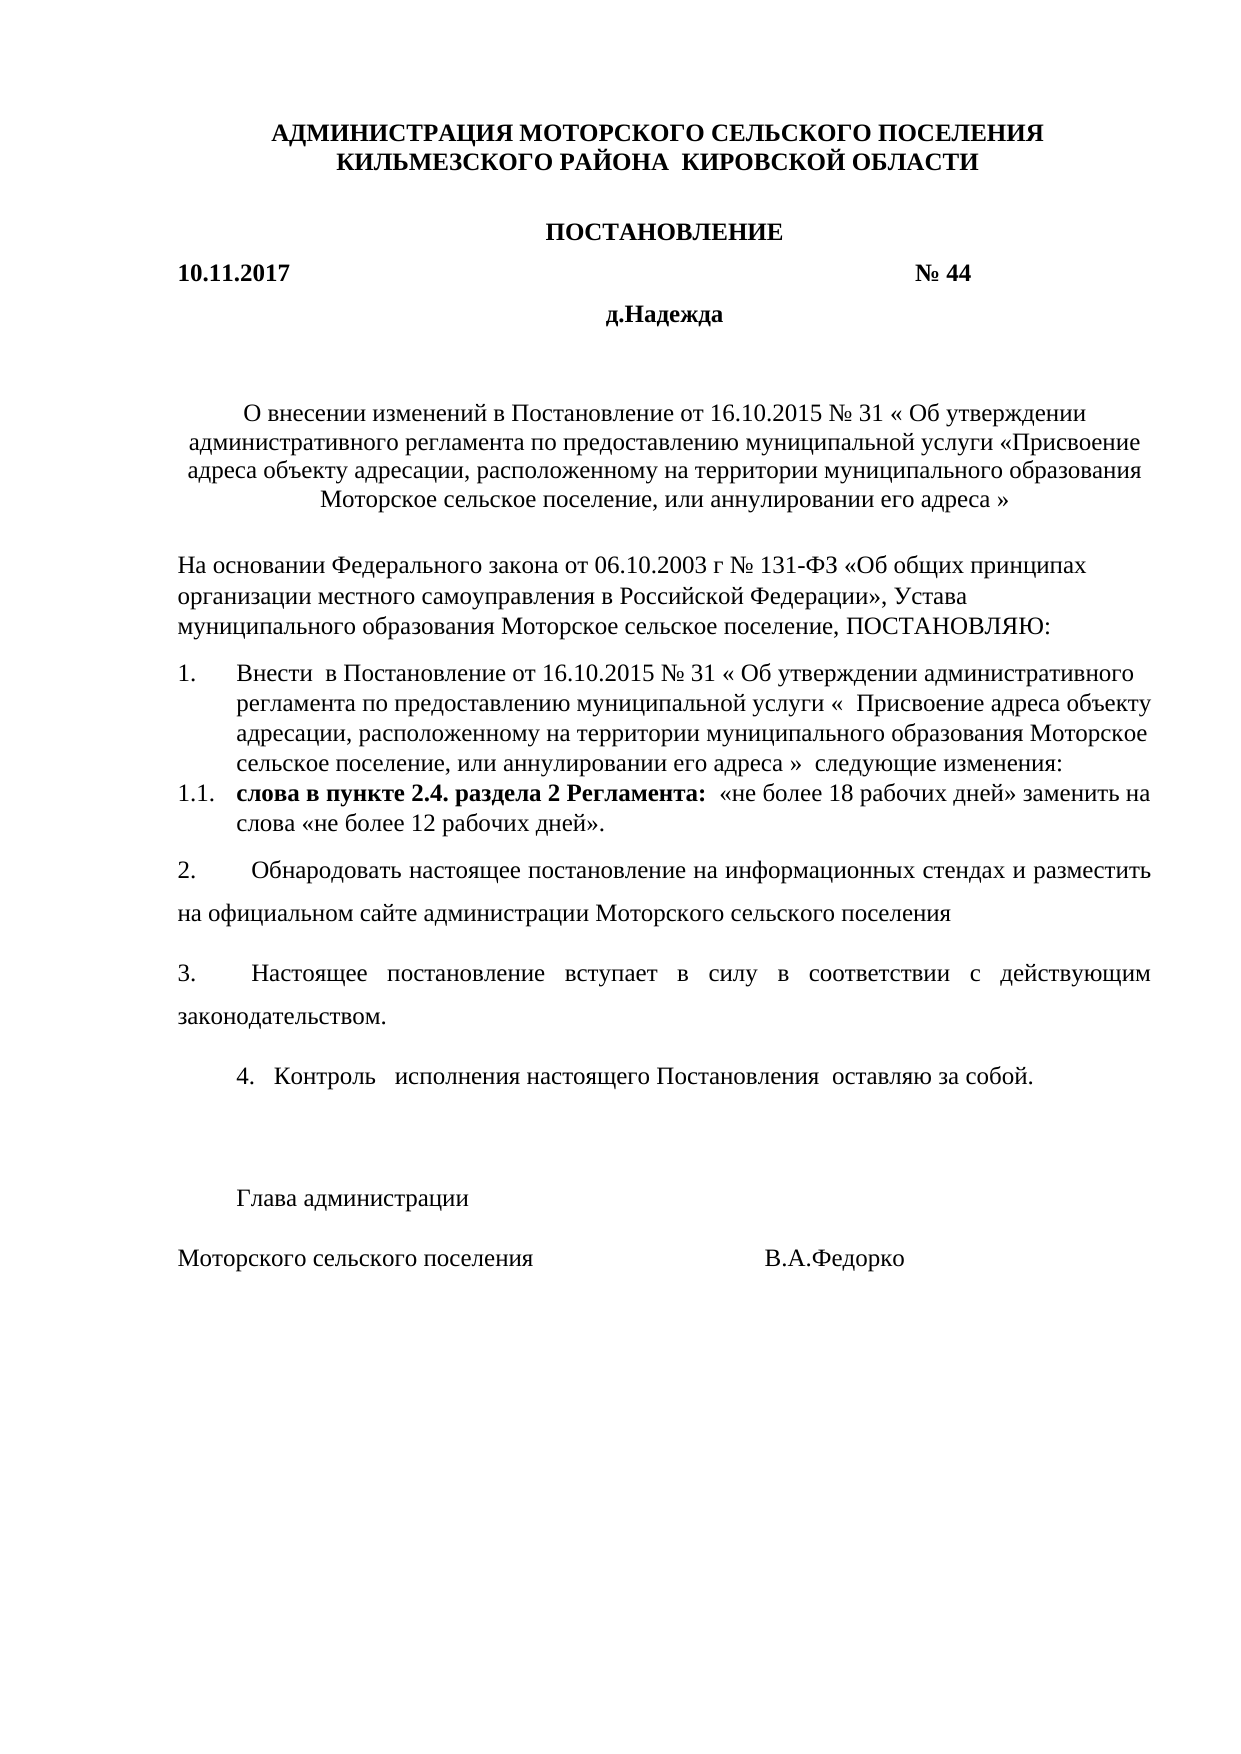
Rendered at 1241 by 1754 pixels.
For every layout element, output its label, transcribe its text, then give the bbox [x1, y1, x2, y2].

text ПОСТАНОВЛЕНИЕ [177, 217, 1152, 246]
text АДМИНИСТРАЦИЯ МОТОРСКОГО СЕЛЬСКОГО ПОСЕЛЕНИЯ [177, 118, 1138, 147]
text д.Надежда [177, 299, 1152, 328]
text 10.11.2017 № 44 [177, 258, 1152, 287]
text 3. Настоящее постановление вступает в силу в соответствии с действующим законодательством. [177, 958, 1152, 1030]
text О внесении изменений в Постановление от 16.10.2015 № 31 « Об утверждении административного регламента по предоставлению муниципальной услуги «Присвоение адреса объекту адресации, расположенному на территории муниципального образования Моторское сельское поселение, или аннулировании его адреса » [177, 398, 1152, 513]
list Внести в Постановление от 16.10.2015 № 31 « Об утверждении административного регламента по предоставлению муниципальной услуги « Присвоение адреса объекту адресации, расположенному на территории муниципального образования Моторское сельское поселение, или аннулировании его адреса » следующие изменения: [177, 658, 1152, 777]
text Глава администрации [177, 1183, 1152, 1212]
text На основании Федерального закона от 06.10.2003 г № 131-ФЗ «Об общих принципах организации местного самоуправления в Российской Федерации», Устава муниципального образования Моторское сельское поселение, ПОСТАНОВЛЯЮ: [177, 551, 1152, 639]
list Моторского сельского поселения В.А.Федорко [177, 1243, 1152, 1271]
text 2. Обнародовать настоящее постановление на информационных стендах и разместить на официальном сайте администрации Моторского сельского поселения [177, 855, 1152, 927]
text 4. Контроль исполнения настоящего Постановления оставляю за собой. [177, 1061, 1152, 1089]
list слова в пункте 2.4. раздела 2 Регламента: «не более 18 рабочих дней» заменить на слова «не более 12 рабочих дней». [177, 778, 1152, 837]
text КИЛЬМЕЗСКОГО РАЙОНА КИРОВСКОЙ ОБЛАСТИ [177, 147, 1138, 176]
